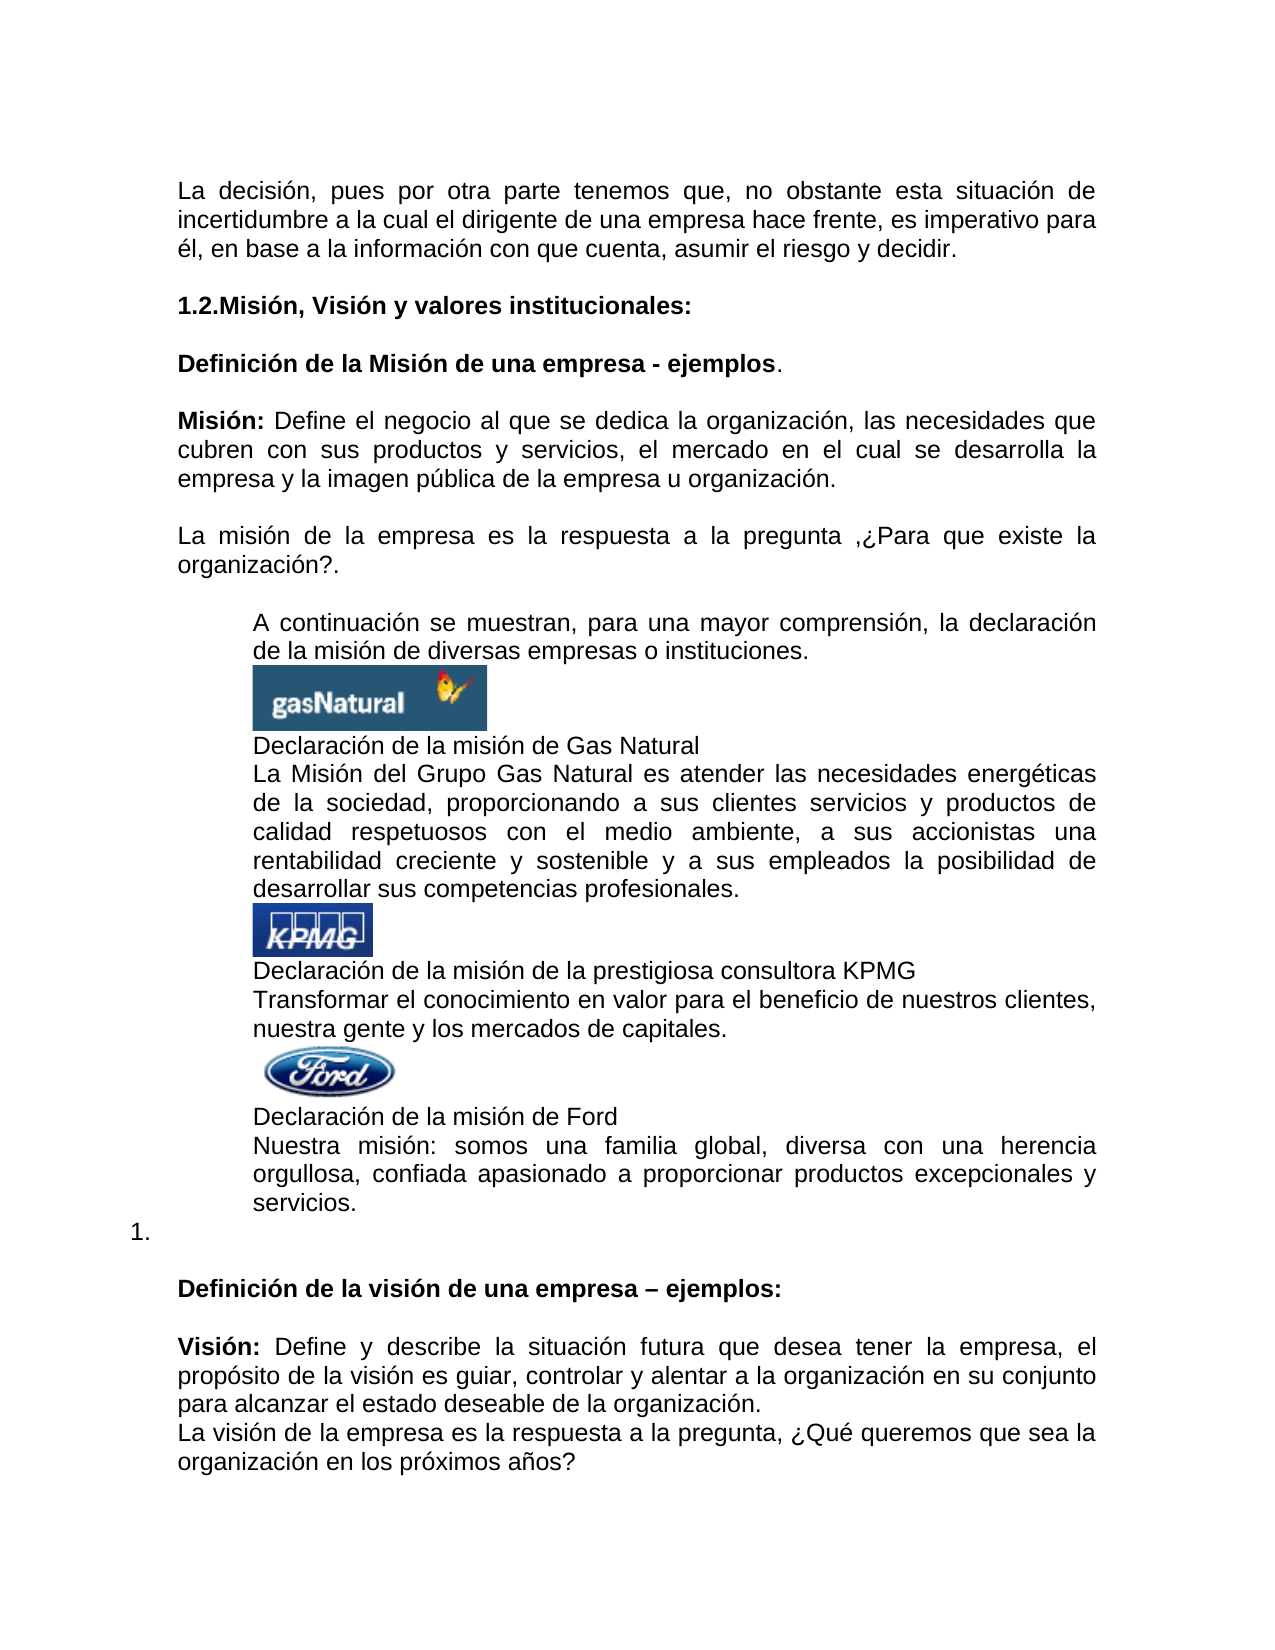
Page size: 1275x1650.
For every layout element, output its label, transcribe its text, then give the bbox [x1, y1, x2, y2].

text Misión: Define el negocio al que se dedica la organización, las necesidades que cubren con sus productos y servicios, el mercado en el cual se desarrolla la empresa y la imagen pública de la empresa u organización. [177, 406, 1098, 493]
text La decisión, pues por otra parte tenemos que, no obstante esta situación de incertidumbre a la cual el dirigente de una empresa hace frente, es imperativo para él, en base a la información con que cuenta, asumir el riesgo y decidir. [177, 176, 1098, 263]
picture [252, 903, 373, 957]
text Declaración de la misión de Gas Natural [253, 731, 1098, 759]
text 1.2.Misión, Visión y valores institucionales: [177, 291, 1098, 320]
text La Misión del Grupo Gas Natural es atender las necesidades energéticas de la sociedad, proporcionando a sus clientes servicios y productos de calidad respetuosos con el medio ambiente, a sus accionistas una rentabilidad creciente y sostenible y a sus empleados la posibilidad de desarrollar sus competencias profesionales. [253, 759, 1098, 903]
picture [252, 665, 488, 731]
text Definición de la Misión de una empresa - ejemplos. [177, 349, 1098, 378]
text A continuación se muestran, para una mayor comprensión, la declaración de la misión de diversas empresas o instituciones. [253, 608, 1098, 665]
text La visión de la empresa es la respuesta a la pregunta, ¿Qué queremos que sea la organización en los próximos años? [177, 1418, 1098, 1476]
text Nuestra misión: somos una familia global, diversa con una herencia orgullosa, confiada apasionado a proporcionar productos excepcionales y servicios. [253, 1131, 1098, 1217]
text Declaración de la misión de la prestigiosa consultora KPMG [253, 956, 1098, 985]
subtitle Definición de la visión de una empresa – ejemplos: [177, 1274, 1098, 1303]
text Visión: Define y describe la situación futura que desea tener la empresa, el propósito de la visión es guiar, controlar y alentar a la organización en su conjunto para alcanzar el estado deseable de la organización. [177, 1332, 1098, 1418]
text La misión de la empresa es la respuesta a la pregunta ,¿Para que existe la organización?. [177, 521, 1098, 579]
picture [252, 1042, 413, 1102]
text Declaración de la misión de Ford [253, 1102, 1098, 1131]
text Transformar el conocimiento en valor para el beneficio de nuestros clientes, nuestra gente y los mercados de capitales. [253, 985, 1098, 1043]
